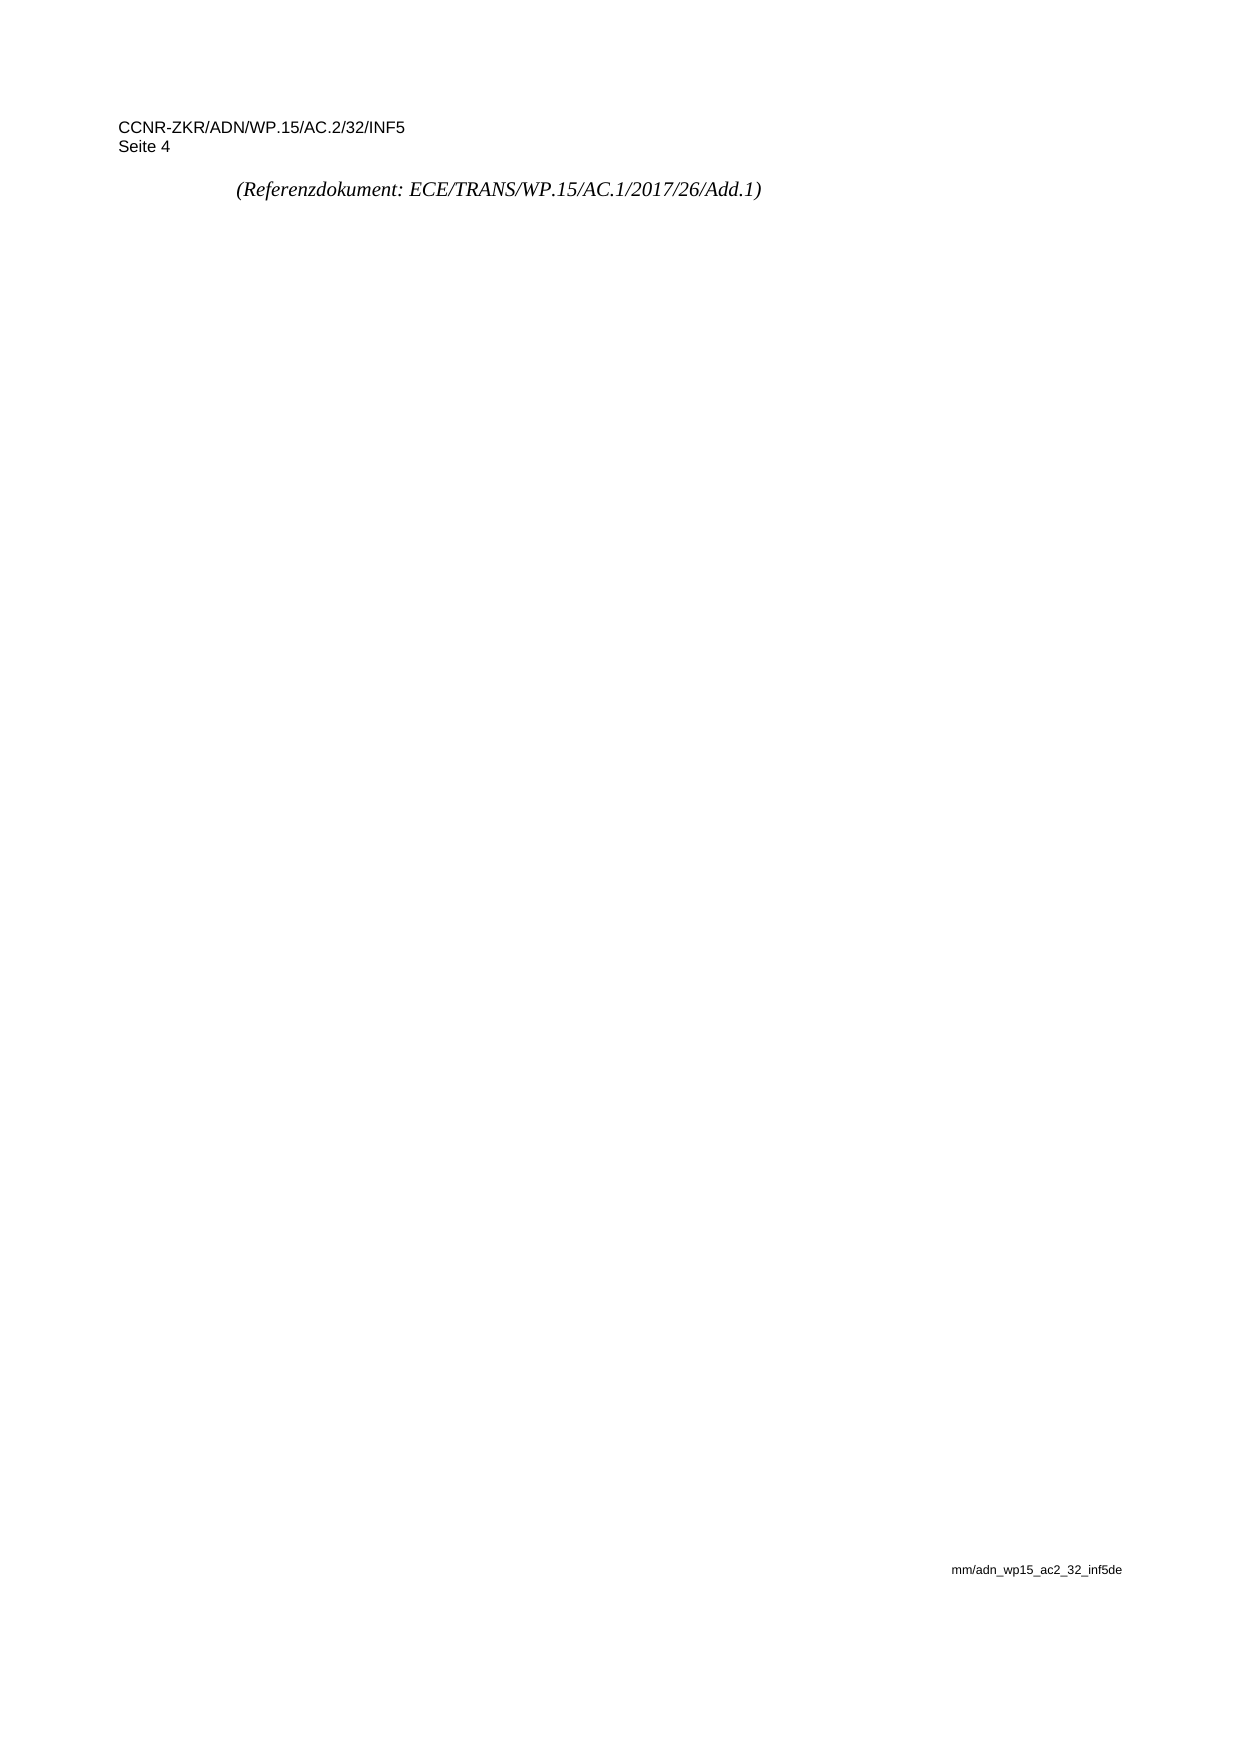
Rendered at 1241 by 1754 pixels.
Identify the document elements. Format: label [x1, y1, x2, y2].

text [236, 177, 1004, 201]
